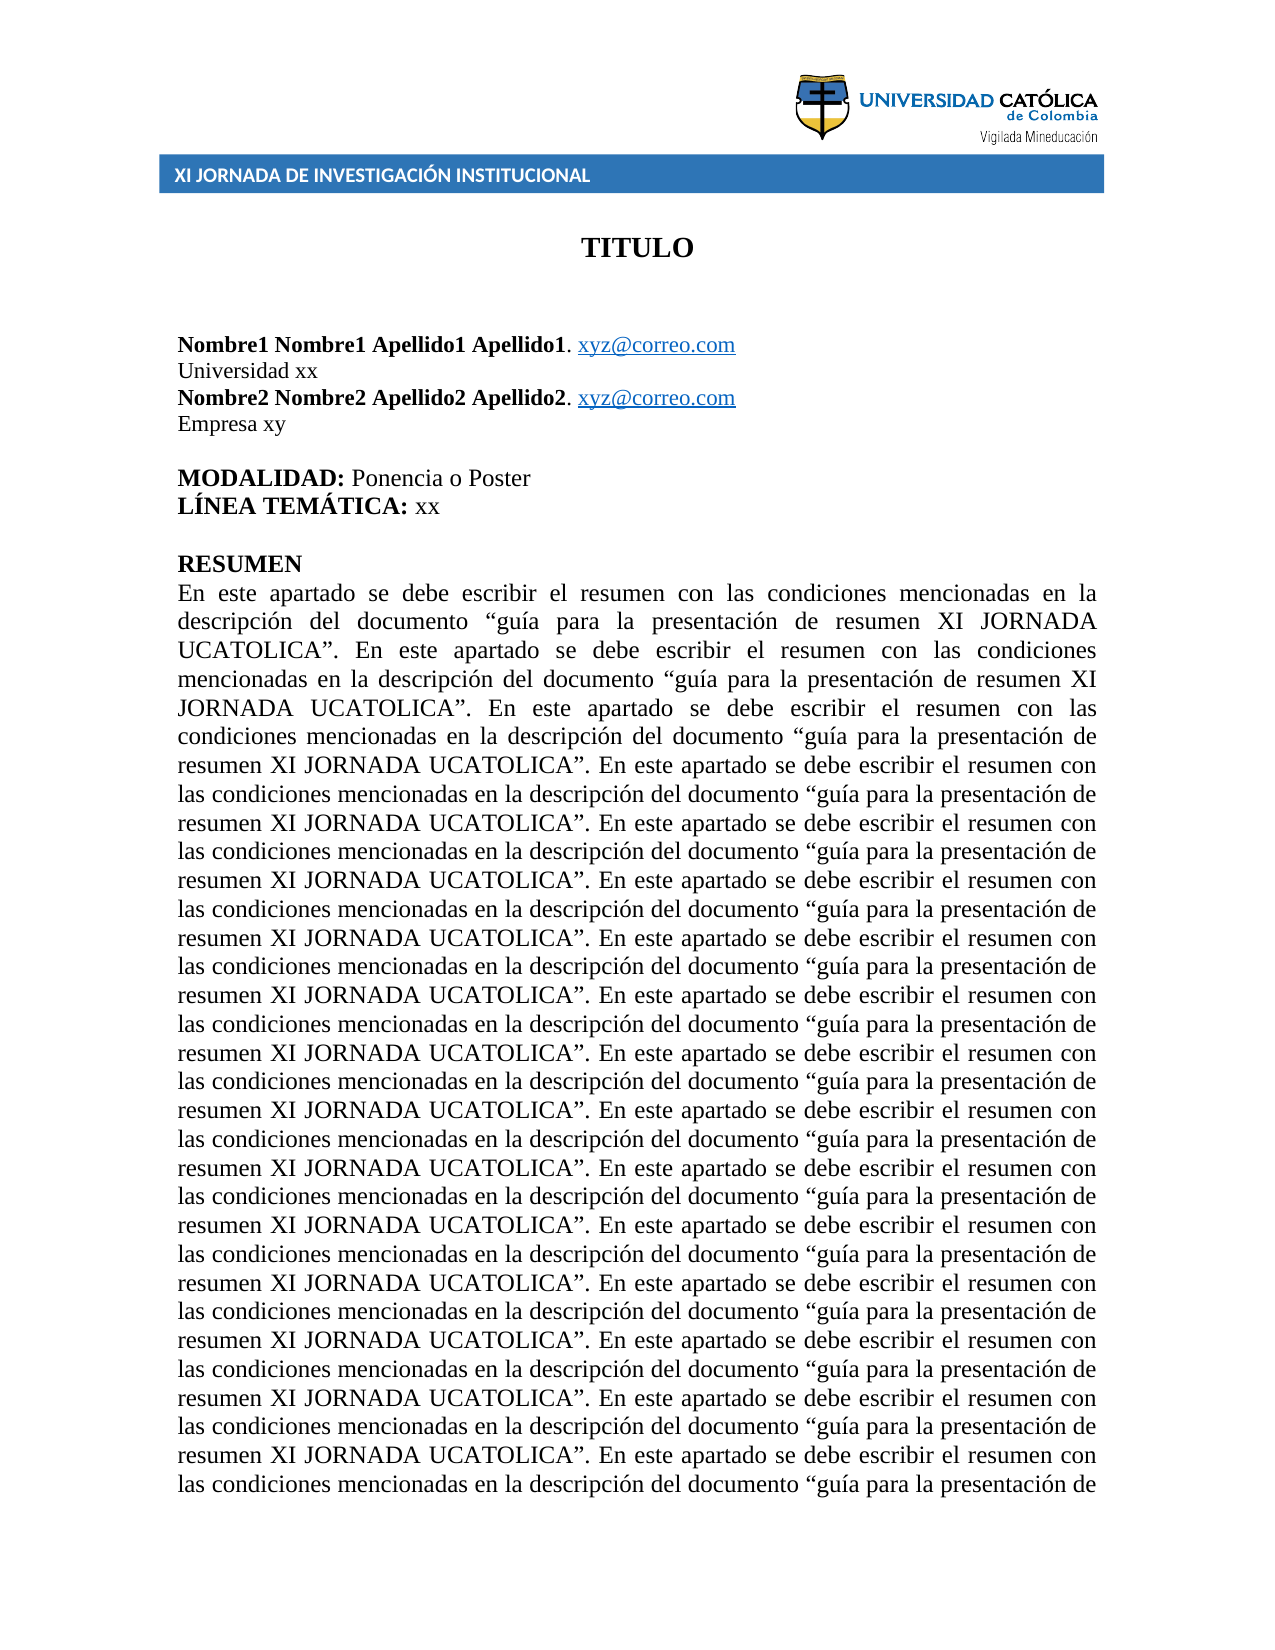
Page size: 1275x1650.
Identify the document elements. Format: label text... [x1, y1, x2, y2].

picture [795, 73, 1098, 151]
text Empresa xy [177, 410, 1098, 436]
text Universidad xx [177, 357, 1098, 384]
text MODALIDAD: Ponencia o Poster [177, 463, 1098, 491]
text RESUMEN [177, 549, 1098, 578]
text Nombre1 Nombre1 Apellido1 Apellido1. xyz@correo.com [177, 331, 1098, 357]
text Nombre2 Nombre2 Apellido2 Apellido2. xyz@correo.com [177, 384, 1098, 410]
text TITULO [177, 230, 1098, 264]
text LÍNEA TEMÁTICA: xx [177, 491, 1098, 520]
